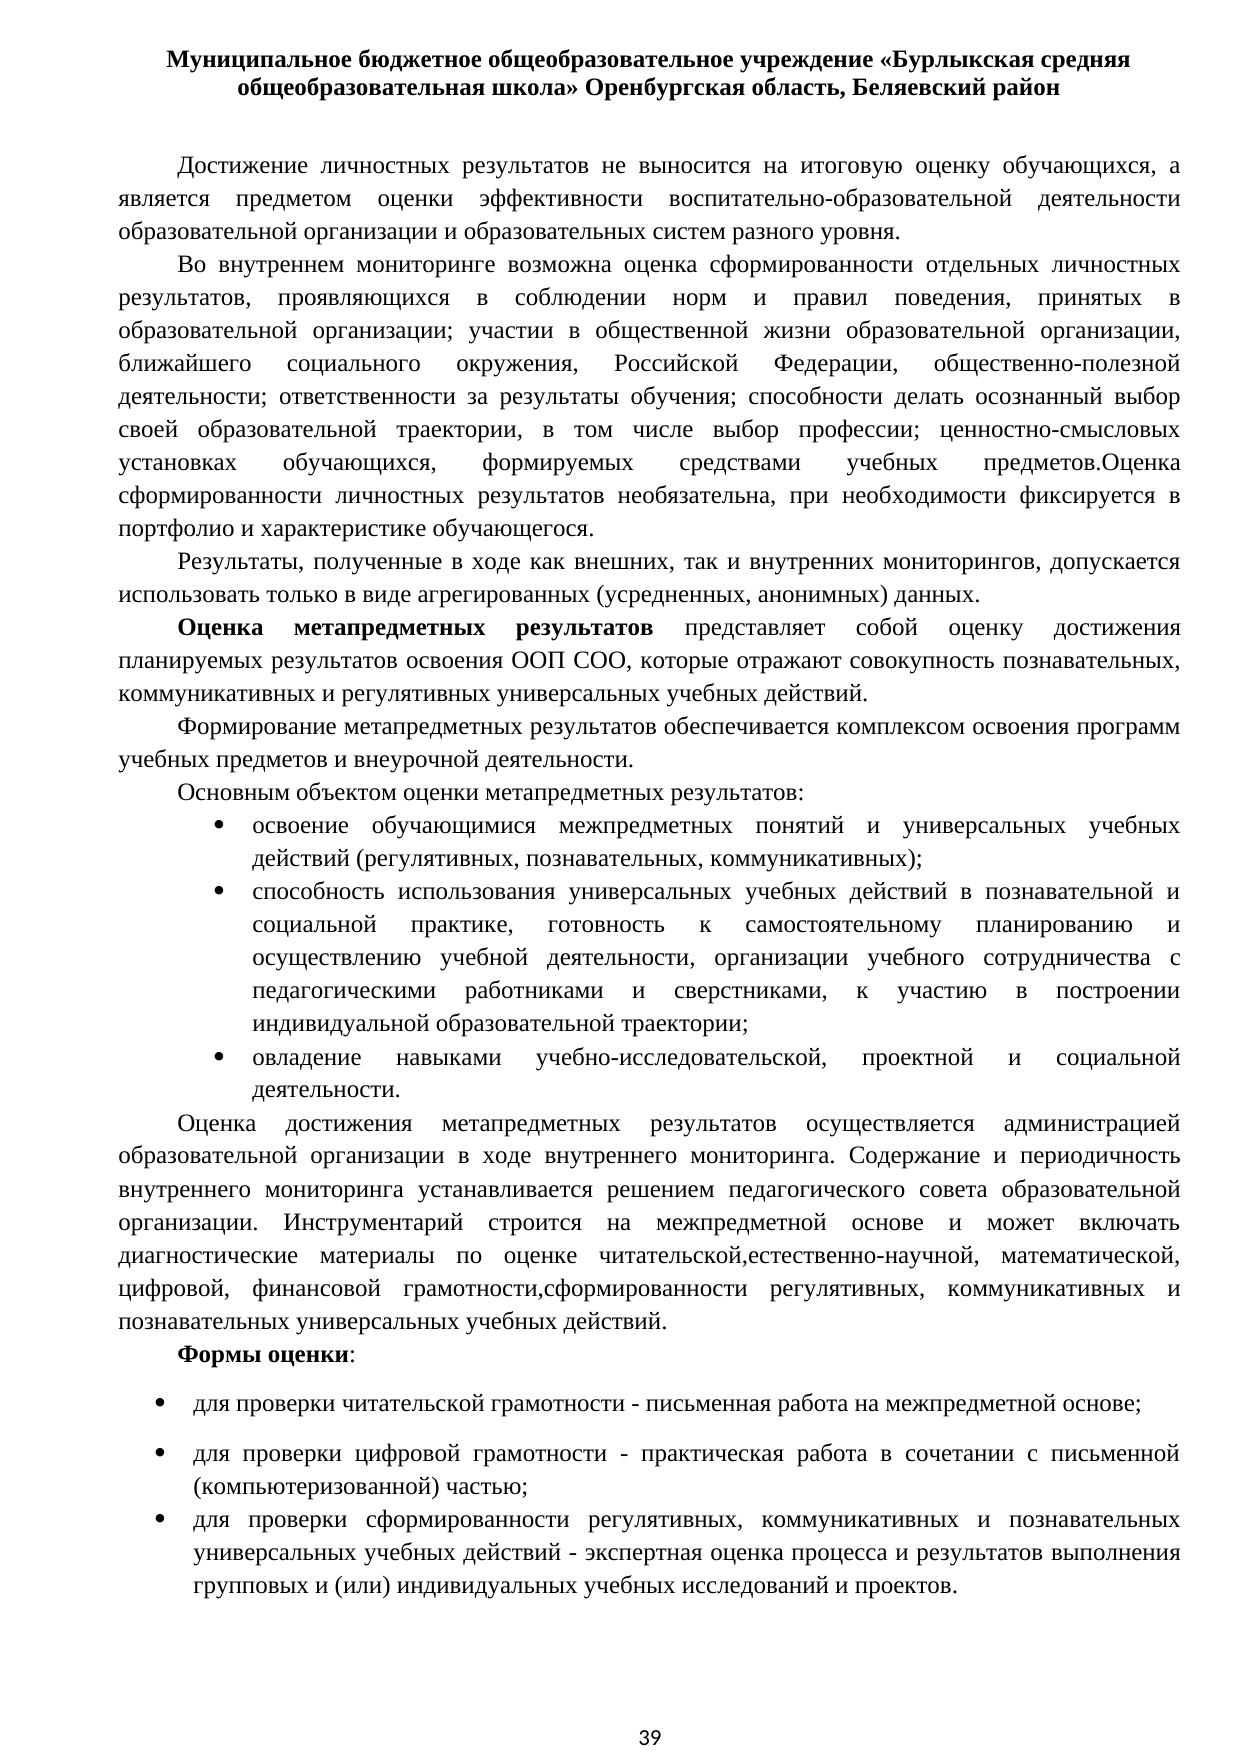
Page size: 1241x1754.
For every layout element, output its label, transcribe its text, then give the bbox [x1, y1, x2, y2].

text Оценка метапредметных результатов представляет собой оценку достижения планируемых результатов освоения ООП СОО, которые отражают совокупность познавательных, коммуникативных и регулятивных универсальных учебных действий. [118, 612, 1181, 707]
list для проверки сформированности регулятивных, коммуникативных и познавательных универсальных учебных действий - экспертная оценка процесса и результатов выполнения групповых и (или) индивидуальных учебных исследований и проектов. [156, 1504, 1181, 1599]
list для проверки читательской грамотности - письменная работа на межпредметной основе; [156, 1388, 1181, 1417]
list способность использования универсальных учебных действий в познавательной и социальной практике, готовность к самостоятельному планированию и осуществлению учебной деятельности, организации учебного сотрудничества с педагогическими работниками и сверстниками, к участию в построении индивидуальной образовательной траектории; [214, 876, 1181, 1037]
list освоение обучающимися межпредметных понятий и универсальных учебных действий (регулятивных, познавательных, коммуникативных); [214, 810, 1181, 872]
text Формы оценки: [118, 1339, 1181, 1367]
text Достижение личностных результатов не выносится на итоговую оценку обучающихся, а является предметом оценки эффективности воспитательно-образовательной деятельности образовательной организации и образовательных систем разного уровня. [118, 150, 1181, 245]
text Основным объектом оценки метапредметных результатов: [118, 777, 1181, 806]
list овладение навыками учебно-исследовательской, проектной и социальной деятельности. [214, 1042, 1181, 1103]
text Во внутреннем мониторинге возможна оценка сформированности отдельных личностных результатов, проявляющихся в соблюдении норм и правил поведения, принятых в образовательной организации; участии в общественной жизни образовательной организации, ближайшего социального окружения, Российской Федерации, общественно-полезной деятельности; ответственности за результаты обучения; способности делать осознанный выбор своей образовательной траектории, в том числе выбор профессии; ценностно-смысловых установках обучающихся, формируемых средствами учебных предметов.Оценка сформированности личностных результатов необязательна, при необходимости фиксируется в портфолио и характеристике обучающегося. [118, 249, 1181, 542]
text Результаты, полученные в ходе как внешних, так и внутренних мониторингов, допускается использовать только в виде агрегированных (усредненных, анонимных) данных. [118, 546, 1181, 608]
text Формирование метапредметных результатов обеспечивается комплексом освоения программ учебных предметов и внеурочной деятельности. [118, 711, 1181, 773]
text Оценка достижения метапредметных результатов осуществляется администрацией образовательной организации в ходе внутреннего мониторинга. Содержание и периодичность внутреннего мониторинга устанавливается решением педагогического совета образовательной организации. Инструментарий строится на межпредметной основе и может включать диагностические материалы по оценке читательской,естественно-научной, математической, цифровой, финансовой грамотности,сформированности регулятивных, коммуникативных и познавательных универсальных учебных действий. [118, 1108, 1181, 1334]
list для проверки цифровой грамотности - практическая работа в сочетании с письменной (компьютеризованной) частью; [156, 1438, 1181, 1500]
